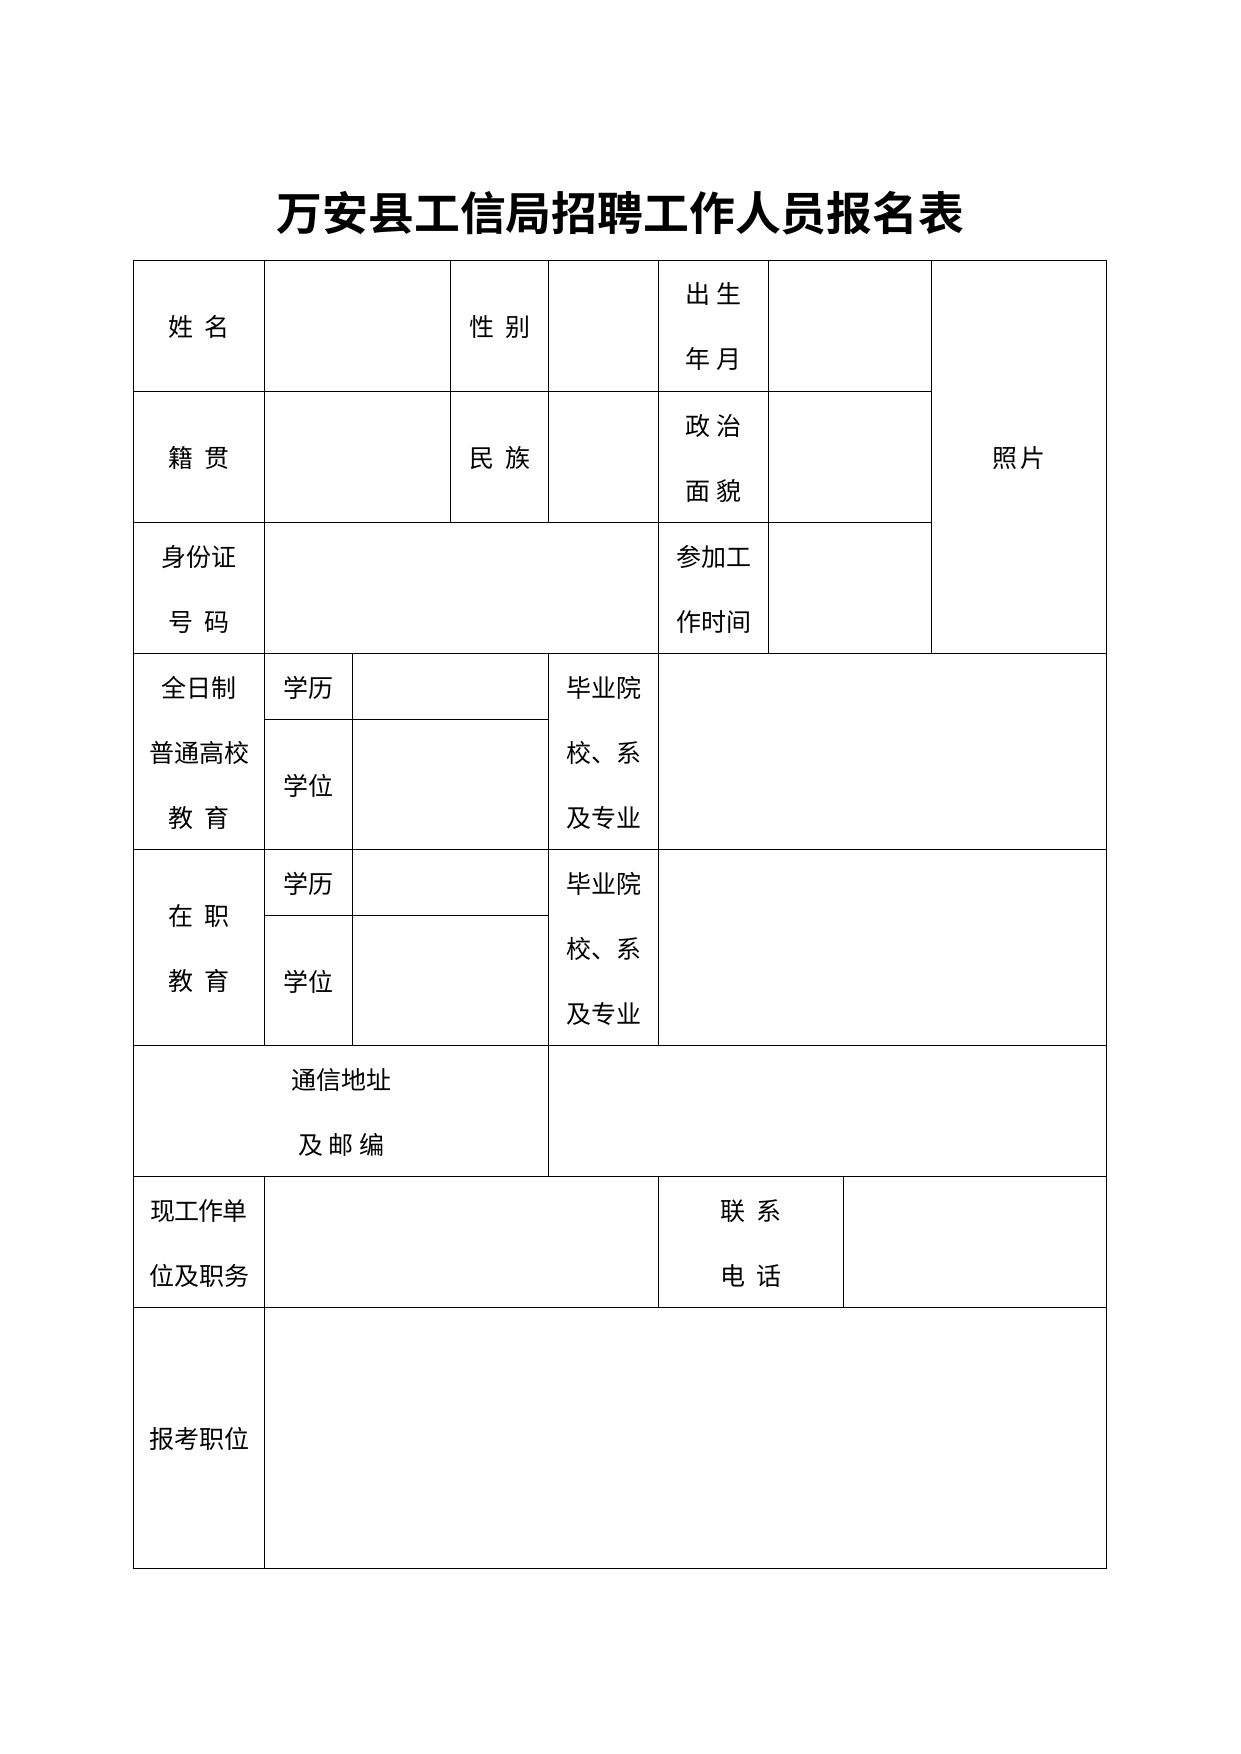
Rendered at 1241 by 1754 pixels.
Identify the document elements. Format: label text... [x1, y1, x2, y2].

table_cell 报考职位 [134, 1308, 264, 1568]
table_cell [769, 392, 931, 522]
table_cell 学位 [265, 916, 352, 1045]
table_cell 籍 贯 [134, 392, 264, 522]
table_header [265, 261, 450, 391]
table_header 姓 名 [134, 261, 264, 391]
table_cell 在 职 教 育 [134, 850, 264, 1045]
table_cell [549, 1046, 1106, 1176]
table_cell [265, 1177, 658, 1307]
table_cell [353, 916, 548, 1045]
table_cell 现工作单位及职务 [134, 1177, 264, 1307]
table_header [549, 261, 658, 391]
table_cell 参加工 作时间 [659, 523, 768, 653]
table_cell 毕业院校、系及专业 [549, 654, 658, 849]
table_cell 全日制 普通高校 教 育 [134, 654, 264, 849]
table_cell 身份证 号 码 [134, 523, 264, 653]
table_cell 学历 [265, 850, 352, 915]
table_cell 学历 [265, 654, 352, 719]
table_cell [769, 523, 931, 653]
table_cell [265, 1308, 1106, 1568]
table_cell [353, 850, 548, 915]
table_cell [353, 654, 548, 719]
table_header 照 片 [932, 261, 1106, 653]
table_header 出 生 年 月 [659, 261, 768, 391]
table_cell 通信地址 及 邮 编 [134, 1046, 548, 1176]
table_cell [549, 392, 658, 522]
table_header 性 别 [451, 261, 548, 391]
table_cell 联 系 电 话 [659, 1177, 843, 1307]
table_cell [844, 1177, 1106, 1307]
table_cell [265, 392, 450, 522]
table_cell [659, 654, 1106, 849]
table_cell 毕业院校、系及专业 [549, 850, 658, 1045]
table_cell [265, 523, 658, 653]
table_cell [353, 720, 548, 849]
table_cell 民 族 [451, 392, 548, 522]
table_cell [659, 850, 1106, 1045]
table_cell 学位 [265, 720, 352, 849]
table_cell 政 治 面 貌 [659, 392, 768, 522]
table_header [769, 261, 931, 391]
text 万安县工信局招聘工作人员报名表 [187, 162, 1053, 259]
